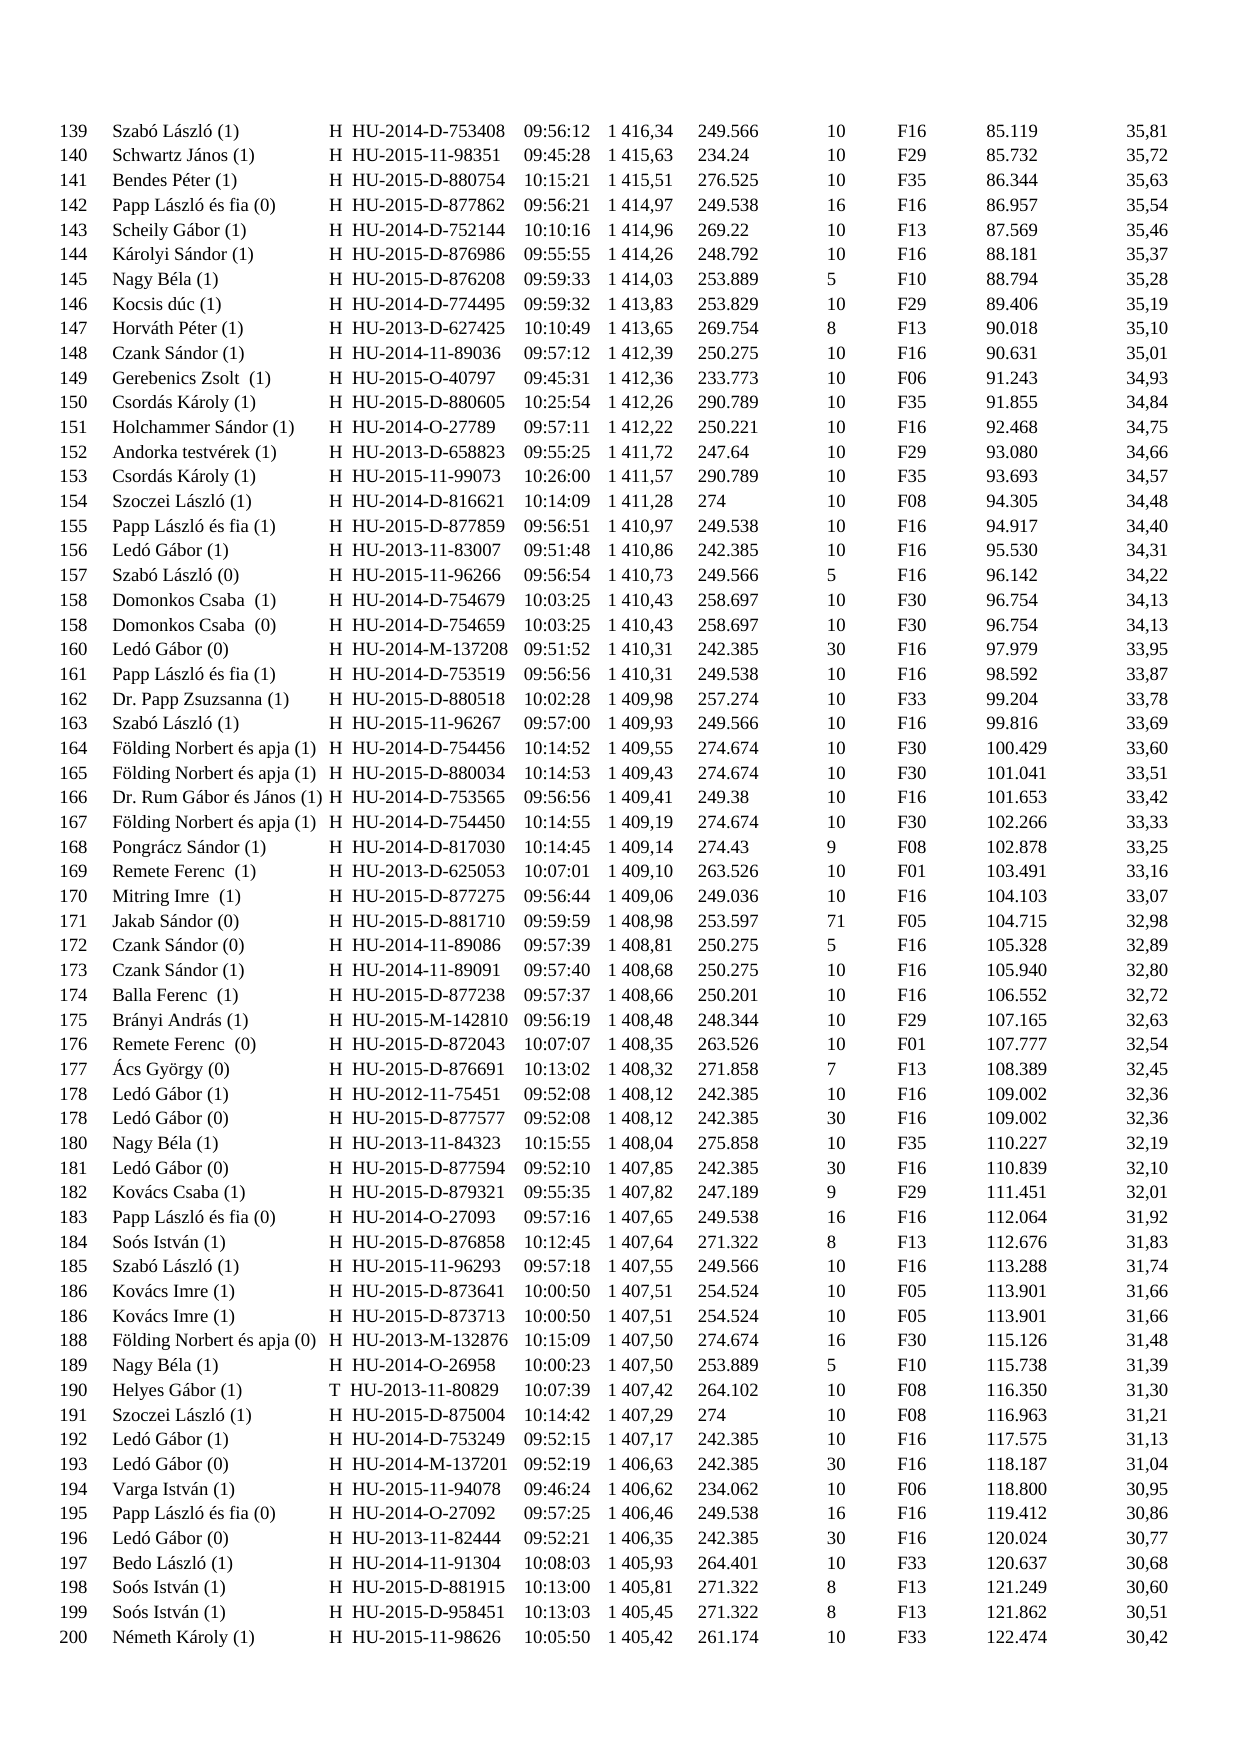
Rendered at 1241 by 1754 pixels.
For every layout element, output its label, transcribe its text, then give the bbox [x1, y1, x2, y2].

table_cell 10:14:42 [522, 1402, 606, 1427]
table_cell 1 407,51 [606, 1303, 696, 1328]
table_cell Kovács Imre (1) [101, 1279, 327, 1303]
table_cell F10 [895, 1353, 984, 1377]
table_cell 34,84 [1124, 390, 1190, 414]
table_cell 254.524 [696, 1303, 825, 1328]
table_cell 290.789 [696, 464, 825, 488]
table_cell 249.566 [696, 1254, 825, 1278]
table_cell F30 [895, 1328, 984, 1352]
table_cell 32,72 [1124, 982, 1190, 1007]
table_cell F16 [895, 414, 984, 439]
table_cell H HU-2015-D-877594 [327, 1155, 522, 1180]
table_cell 33,07 [1124, 884, 1190, 908]
table_cell 32,01 [1124, 1180, 1190, 1204]
table_cell 8 [825, 1575, 895, 1599]
table_cell 274.674 [696, 809, 825, 834]
table_cell Varga István (1) [101, 1476, 327, 1501]
table_cell 143 [58, 217, 101, 242]
table_cell 91.855 [985, 390, 1124, 414]
table_cell H HU-2015-O-40797 [327, 365, 522, 390]
table_cell 110.839 [985, 1155, 1124, 1180]
table_cell Kovács Imre (1) [101, 1303, 327, 1328]
table_cell 264.102 [696, 1377, 825, 1402]
table_cell 16 [825, 1501, 895, 1525]
table_cell Szabó László (1) [101, 118, 327, 143]
table_cell F35 [895, 390, 984, 414]
table_cell F16 [895, 637, 984, 661]
table_cell F35 [895, 464, 984, 488]
table_cell 184 [58, 1229, 101, 1254]
table_cell 10 [825, 1550, 895, 1575]
table_cell 10 [825, 711, 895, 735]
table_cell 190 [58, 1377, 101, 1402]
table_cell 250.275 [696, 340, 825, 365]
table_cell F16 [895, 1081, 984, 1106]
table_cell 89.406 [985, 291, 1124, 316]
table_cell 10:00:50 [522, 1303, 606, 1328]
table_cell 85.732 [985, 143, 1124, 167]
table_cell 09:57:16 [522, 1204, 606, 1229]
table_cell 09:59:33 [522, 266, 606, 291]
table_cell 94.917 [985, 513, 1124, 538]
table_cell H HU-2014-D-753408 [327, 118, 522, 143]
table_cell F16 [895, 711, 984, 735]
table_cell 248.344 [696, 1007, 825, 1032]
table_cell 30,95 [1124, 1476, 1190, 1501]
table_cell 1 415,51 [606, 168, 696, 192]
table_cell 31,66 [1124, 1303, 1190, 1328]
table_cell 177 [58, 1056, 101, 1081]
table_cell 1 409,19 [606, 809, 696, 834]
table_cell Domonkos Csaba (1) [101, 587, 327, 612]
table_cell 86.344 [985, 168, 1124, 192]
table_cell 10 [825, 242, 895, 266]
table_cell 1 408,81 [606, 933, 696, 957]
table_cell 151 [58, 414, 101, 439]
table_cell 7 [825, 1056, 895, 1081]
table_cell F08 [895, 1402, 984, 1427]
table_cell 104.715 [985, 908, 1124, 933]
table_cell 158 [58, 612, 101, 637]
table_cell 10 [825, 785, 895, 809]
table_cell 104.103 [985, 884, 1124, 908]
table_cell H HU-2015-11-94078 [327, 1476, 522, 1501]
table_cell 249.38 [696, 785, 825, 809]
table_cell 10 [825, 982, 895, 1007]
table_cell 100.429 [985, 735, 1124, 760]
table_cell H HU-2015-D-877238 [327, 982, 522, 1007]
table_cell F06 [895, 365, 984, 390]
table_cell 107.777 [985, 1032, 1124, 1056]
table_cell 09:55:35 [522, 1180, 606, 1204]
table_cell F16 [895, 1427, 984, 1451]
table_cell F33 [895, 686, 984, 711]
table_cell 1 410,73 [606, 563, 696, 587]
table_cell 107.165 [985, 1007, 1124, 1032]
table_cell 1 408,66 [606, 982, 696, 1007]
table_cell 92.468 [985, 414, 1124, 439]
table_cell H HU-2015-D-876208 [327, 266, 522, 291]
table_cell 263.526 [696, 859, 825, 883]
table_cell 115.738 [985, 1353, 1124, 1377]
table_cell Ledó Gábor (0) [101, 637, 327, 661]
table_cell 258.697 [696, 612, 825, 637]
table_cell F10 [895, 266, 984, 291]
table_cell 1 408,68 [606, 958, 696, 982]
table_cell 1 409,41 [606, 785, 696, 809]
table_cell 1 411,57 [606, 464, 696, 488]
table_cell 1 410,31 [606, 637, 696, 661]
table_cell H HU-2015-D-880754 [327, 168, 522, 192]
table_cell H HU-2014-11-89091 [327, 958, 522, 982]
table_cell 10:15:21 [522, 168, 606, 192]
table_cell F01 [895, 859, 984, 883]
table_cell 10 [825, 489, 895, 513]
table_cell 86.957 [985, 192, 1124, 217]
table_cell 8 [825, 1599, 895, 1624]
table_cell 1 406,62 [606, 1476, 696, 1501]
table_cell 10 [825, 1427, 895, 1451]
table_cell 97.979 [985, 637, 1124, 661]
table_cell Szabó László (0) [101, 563, 327, 587]
table_cell 113.901 [985, 1303, 1124, 1328]
table_cell H HU-2014-D-753565 [327, 785, 522, 809]
table_cell Szabó László (1) [101, 1254, 327, 1278]
table_cell 35,81 [1124, 118, 1190, 143]
table_cell 118.800 [985, 1476, 1124, 1501]
table_cell 96.142 [985, 563, 1124, 587]
table_cell F29 [895, 439, 984, 464]
table_cell 5 [825, 563, 895, 587]
table_cell 91.243 [985, 365, 1124, 390]
table_cell 98.592 [985, 661, 1124, 686]
table_cell 31,04 [1124, 1451, 1190, 1476]
table_cell 10 [825, 340, 895, 365]
table_cell 112.064 [985, 1204, 1124, 1229]
table_cell H HU-2015-D-872043 [327, 1032, 522, 1056]
table_cell 249.566 [696, 563, 825, 587]
table_cell F16 [895, 513, 984, 538]
table_cell 1 414,96 [606, 217, 696, 242]
table_cell Földing Norbert és apja (1) [101, 809, 327, 834]
table_cell 10:05:50 [522, 1624, 606, 1649]
table_cell 88.181 [985, 242, 1124, 266]
table_cell 09:45:28 [522, 143, 606, 167]
table_cell 1 414,97 [606, 192, 696, 217]
table_cell 8 [825, 316, 895, 340]
table_cell 09:57:18 [522, 1254, 606, 1278]
table_cell 193 [58, 1451, 101, 1476]
table_cell H HU-2014-D-817030 [327, 834, 522, 859]
table_cell F08 [895, 1377, 984, 1402]
table_cell Bedo László (1) [101, 1550, 327, 1575]
table_cell 105.328 [985, 933, 1124, 957]
table_cell 32,89 [1124, 933, 1190, 957]
table_cell 10 [825, 414, 895, 439]
table_cell 1 406,46 [606, 1501, 696, 1525]
table_cell 271.322 [696, 1229, 825, 1254]
table_cell 32,10 [1124, 1155, 1190, 1180]
table_cell 09:46:24 [522, 1476, 606, 1501]
table_cell F16 [895, 340, 984, 365]
table_cell Földing Norbert és apja (1) [101, 735, 327, 760]
table_cell H HU-2014-D-774495 [327, 291, 522, 316]
table_cell 31,39 [1124, 1353, 1190, 1377]
table_cell 263.526 [696, 1032, 825, 1056]
table_cell F06 [895, 1476, 984, 1501]
table_cell 170 [58, 884, 101, 908]
table_cell 09:52:19 [522, 1451, 606, 1476]
table_cell 171 [58, 908, 101, 933]
table_cell 16 [825, 1328, 895, 1352]
table_cell 290.789 [696, 390, 825, 414]
table_cell 10 [825, 1476, 895, 1501]
table_cell H HU-2015-D-873641 [327, 1279, 522, 1303]
table_cell 31,48 [1124, 1328, 1190, 1352]
table_cell 10 [825, 464, 895, 488]
table_cell 1 405,81 [606, 1575, 696, 1599]
table_cell 34,40 [1124, 513, 1190, 538]
table_cell 32,36 [1124, 1081, 1190, 1106]
table_cell 105.940 [985, 958, 1124, 982]
table_cell 118.187 [985, 1451, 1124, 1476]
table_cell 10:14:52 [522, 735, 606, 760]
table_cell 10 [825, 1032, 895, 1056]
table_cell 253.889 [696, 1353, 825, 1377]
table_cell 271.322 [696, 1575, 825, 1599]
table_cell 1 413,83 [606, 291, 696, 316]
table_cell 10 [825, 1402, 895, 1427]
table_cell Papp László és fia (0) [101, 1204, 327, 1229]
table_cell 178 [58, 1081, 101, 1106]
table_cell H HU-2015-D-877577 [327, 1106, 522, 1130]
table_cell F16 [895, 1501, 984, 1525]
table_cell F16 [895, 884, 984, 908]
table_cell 96.754 [985, 587, 1124, 612]
table_cell 34,57 [1124, 464, 1190, 488]
table_cell 183 [58, 1204, 101, 1229]
table_cell F33 [895, 1550, 984, 1575]
table_cell F16 [895, 1451, 984, 1476]
table_cell F30 [895, 735, 984, 760]
table_cell 35,63 [1124, 168, 1190, 192]
table_cell H HU-2013-11-83007 [327, 538, 522, 562]
table_cell 271.322 [696, 1599, 825, 1624]
table_cell 88.794 [985, 266, 1124, 291]
table_cell H HU-2015-M-142810 [327, 1007, 522, 1032]
table_cell 30,42 [1124, 1624, 1190, 1649]
table_cell 33,42 [1124, 785, 1190, 809]
table_cell 154 [58, 489, 101, 513]
table_cell 32,63 [1124, 1007, 1190, 1032]
table_cell 09:52:08 [522, 1081, 606, 1106]
table_cell F16 [895, 933, 984, 957]
table_cell 165 [58, 760, 101, 785]
table_cell H HU-2014-11-89086 [327, 933, 522, 957]
table_cell Papp László és fia (1) [101, 513, 327, 538]
table_cell 254.524 [696, 1279, 825, 1303]
table_cell 162 [58, 686, 101, 711]
table_cell Brányi András (1) [101, 1007, 327, 1032]
table_cell Nagy Béla (1) [101, 1130, 327, 1155]
table_cell 09:59:32 [522, 291, 606, 316]
table_cell H HU-2014-M-137201 [327, 1451, 522, 1476]
table_cell 10 [825, 365, 895, 390]
table_cell H HU-2014-D-754450 [327, 809, 522, 834]
table_cell H HU-2015-D-877862 [327, 192, 522, 217]
table_cell 1 409,43 [606, 760, 696, 785]
table_cell 242.385 [696, 637, 825, 661]
table_cell 249.538 [696, 192, 825, 217]
table_cell 09:45:31 [522, 365, 606, 390]
table_cell 10 [825, 1624, 895, 1649]
table_cell 116.963 [985, 1402, 1124, 1427]
table_cell 35,19 [1124, 291, 1190, 316]
table_cell 234.24 [696, 143, 825, 167]
table_cell 186 [58, 1303, 101, 1328]
table_cell 1 407,55 [606, 1254, 696, 1278]
table_cell Szoczei László (1) [101, 1402, 327, 1427]
table_cell 32,80 [1124, 958, 1190, 982]
table_cell 276.525 [696, 168, 825, 192]
table_cell 250.201 [696, 982, 825, 1007]
table_cell 253.597 [696, 908, 825, 933]
table_cell 1 410,86 [606, 538, 696, 562]
table_cell Szoczei László (1) [101, 489, 327, 513]
table_cell Ledó Gábor (1) [101, 538, 327, 562]
table_cell 120.024 [985, 1525, 1124, 1550]
table_cell 1 410,43 [606, 612, 696, 637]
table_cell 1 407,64 [606, 1229, 696, 1254]
table_cell Remete Ferenc (1) [101, 859, 327, 883]
table_cell F08 [895, 489, 984, 513]
table_cell 1 416,34 [606, 118, 696, 143]
table_cell 09:52:15 [522, 1427, 606, 1451]
table_cell 274 [696, 1402, 825, 1427]
table_cell H HU-2013-11-84323 [327, 1130, 522, 1155]
table_cell Domonkos Csaba (0) [101, 612, 327, 637]
table_cell 1 411,28 [606, 489, 696, 513]
table_cell 10:15:55 [522, 1130, 606, 1155]
table_cell 35,54 [1124, 192, 1190, 217]
table_cell 71 [825, 908, 895, 933]
table_cell 155 [58, 513, 101, 538]
table_cell F13 [895, 1599, 984, 1624]
table_cell 101.653 [985, 785, 1124, 809]
table_cell 33,95 [1124, 637, 1190, 661]
table_cell 10 [825, 859, 895, 883]
table_cell 1 415,63 [606, 143, 696, 167]
table_cell Gerebenics Zsolt (1) [101, 365, 327, 390]
table_cell 195 [58, 1501, 101, 1525]
table_cell 35,10 [1124, 316, 1190, 340]
table_cell 34,22 [1124, 563, 1190, 587]
table_cell F35 [895, 1130, 984, 1155]
table_cell H HU-2014-M-137208 [327, 637, 522, 661]
table_cell 249.538 [696, 1501, 825, 1525]
table_cell 110.227 [985, 1130, 1124, 1155]
table_cell 33,51 [1124, 760, 1190, 785]
table_cell 269.22 [696, 217, 825, 242]
table_cell 185 [58, 1254, 101, 1278]
table_cell 10:13:03 [522, 1599, 606, 1624]
table_cell 30,86 [1124, 1501, 1190, 1525]
table_cell 10 [825, 143, 895, 167]
table_cell H HU-2015-D-877275 [327, 884, 522, 908]
table_cell 35,28 [1124, 266, 1190, 291]
table_cell 115.126 [985, 1328, 1124, 1352]
table_cell Horváth Péter (1) [101, 316, 327, 340]
table_cell 99.204 [985, 686, 1124, 711]
table_cell 1 408,35 [606, 1032, 696, 1056]
table_cell 249.538 [696, 661, 825, 686]
table_cell F35 [895, 168, 984, 192]
table_cell 32,54 [1124, 1032, 1190, 1056]
table_cell 1 414,26 [606, 242, 696, 266]
table_cell 10 [825, 1007, 895, 1032]
table_cell 117.575 [985, 1427, 1124, 1451]
table_cell 30 [825, 1525, 895, 1550]
table_cell 147 [58, 316, 101, 340]
table_cell 191 [58, 1402, 101, 1427]
table_cell 30,51 [1124, 1599, 1190, 1624]
table_cell 116.350 [985, 1377, 1124, 1402]
table_cell 10:03:25 [522, 612, 606, 637]
table_cell 1 409,93 [606, 711, 696, 735]
table_cell 10:14:55 [522, 809, 606, 834]
table_cell H HU-2013-D-627425 [327, 316, 522, 340]
table_cell 249.538 [696, 1204, 825, 1229]
table_cell 5 [825, 266, 895, 291]
table_cell 249.036 [696, 884, 825, 908]
table_cell Schwartz János (1) [101, 143, 327, 167]
table_cell H HU-2015-D-876858 [327, 1229, 522, 1254]
table_cell H HU-2014-O-27789 [327, 414, 522, 439]
table_cell 168 [58, 834, 101, 859]
table_cell 103.491 [985, 859, 1124, 883]
table_cell 34,66 [1124, 439, 1190, 464]
table_cell Jakab Sándor (0) [101, 908, 327, 933]
table_cell 10 [825, 661, 895, 686]
table_cell H HU-2013-M-132876 [327, 1328, 522, 1352]
table_cell H HU-2013-D-658823 [327, 439, 522, 464]
table_cell 178 [58, 1106, 101, 1130]
table_cell 242.385 [696, 1155, 825, 1180]
table_cell 10 [825, 168, 895, 192]
table_cell 33,25 [1124, 834, 1190, 859]
table_cell 242.385 [696, 538, 825, 562]
table_cell 196 [58, 1525, 101, 1550]
table_cell 33,16 [1124, 859, 1190, 883]
table_cell 1 407,85 [606, 1155, 696, 1180]
table_cell F33 [895, 1624, 984, 1649]
table_cell F16 [895, 1155, 984, 1180]
table_cell 30 [825, 1451, 895, 1476]
table_cell H HU-2015-D-877859 [327, 513, 522, 538]
table_cell 158 [58, 587, 101, 612]
table_cell 10 [825, 587, 895, 612]
table_cell 274.674 [696, 1328, 825, 1352]
table_cell 10 [825, 291, 895, 316]
table_cell Kovács Csaba (1) [101, 1180, 327, 1204]
table_cell F16 [895, 785, 984, 809]
table_cell 35,01 [1124, 340, 1190, 365]
table_cell F29 [895, 1180, 984, 1204]
table_cell 242.385 [696, 1427, 825, 1451]
table_cell H HU-2015-D-880605 [327, 390, 522, 414]
table_cell 113.901 [985, 1279, 1124, 1303]
table_cell F13 [895, 1056, 984, 1081]
table_cell F16 [895, 538, 984, 562]
table_cell F08 [895, 834, 984, 859]
table_cell 148 [58, 340, 101, 365]
table_cell 09:57:39 [522, 933, 606, 957]
table_cell 09:57:25 [522, 1501, 606, 1525]
table_cell F16 [895, 661, 984, 686]
table_cell 10:14:09 [522, 489, 606, 513]
table_cell 1 408,12 [606, 1106, 696, 1130]
table_cell Czank Sándor (1) [101, 958, 327, 982]
table_cell H HU-2015-D-881710 [327, 908, 522, 933]
table_cell 1 412,36 [606, 365, 696, 390]
table_cell F16 [895, 982, 984, 1007]
table_cell 10 [825, 1254, 895, 1278]
table_cell 31,74 [1124, 1254, 1190, 1278]
table_cell Andorka testvérek (1) [101, 439, 327, 464]
table_cell 160 [58, 637, 101, 661]
table_cell 31,92 [1124, 1204, 1190, 1229]
table_cell 119.412 [985, 1501, 1124, 1525]
table_cell F16 [895, 958, 984, 982]
table_cell 1 407,50 [606, 1328, 696, 1352]
table_cell H HU-2015-D-875004 [327, 1402, 522, 1427]
table_cell 102.266 [985, 809, 1124, 834]
table_cell Ledó Gábor (1) [101, 1081, 327, 1106]
table_cell 10:07:39 [522, 1377, 606, 1402]
table_cell 09:57:40 [522, 958, 606, 982]
table_cell 9 [825, 1180, 895, 1204]
table_cell F29 [895, 1007, 984, 1032]
table_cell 90.018 [985, 316, 1124, 340]
table_cell 35,37 [1124, 242, 1190, 266]
table_cell 111.451 [985, 1180, 1124, 1204]
table_cell H HU-2012-11-75451 [327, 1081, 522, 1106]
table_cell 09:52:08 [522, 1106, 606, 1130]
table_cell 1 409,14 [606, 834, 696, 859]
table_cell 1 412,39 [606, 340, 696, 365]
table_cell 31,30 [1124, 1377, 1190, 1402]
table_cell Czank Sándor (0) [101, 933, 327, 957]
table_cell T HU-2013-11-80829 [327, 1377, 522, 1402]
table_cell 10:00:23 [522, 1353, 606, 1377]
table_cell 09:57:37 [522, 982, 606, 1007]
table_cell H HU-2015-11-99073 [327, 464, 522, 488]
table_cell 10:03:25 [522, 587, 606, 612]
table_cell 182 [58, 1180, 101, 1204]
table_cell 10:08:03 [522, 1550, 606, 1575]
table_cell 10:00:50 [522, 1279, 606, 1303]
table_cell 10:07:07 [522, 1032, 606, 1056]
table_cell 149 [58, 365, 101, 390]
table_cell Földing Norbert és apja (0) [101, 1328, 327, 1352]
table_cell F05 [895, 1279, 984, 1303]
table_cell 34,31 [1124, 538, 1190, 562]
table_cell 248.792 [696, 242, 825, 266]
table_cell 163 [58, 711, 101, 735]
table_cell H HU-2014-D-752144 [327, 217, 522, 242]
table_cell 10 [825, 1377, 895, 1402]
table_cell 1 410,43 [606, 587, 696, 612]
table_cell F16 [895, 1106, 984, 1130]
table_cell Nagy Béla (1) [101, 266, 327, 291]
table_cell Balla Ferenc (1) [101, 982, 327, 1007]
table_cell 253.829 [696, 291, 825, 316]
table_cell F16 [895, 1204, 984, 1229]
table_cell 09:56:21 [522, 192, 606, 217]
table_cell 258.697 [696, 587, 825, 612]
table_cell 1 408,12 [606, 1081, 696, 1106]
table_cell H HU-2015-11-98626 [327, 1624, 522, 1649]
table_cell 30 [825, 637, 895, 661]
table_cell 09:51:52 [522, 637, 606, 661]
table_cell 09:59:59 [522, 908, 606, 933]
table_cell 1 414,03 [606, 266, 696, 291]
table_cell 250.221 [696, 414, 825, 439]
table_cell 10:13:02 [522, 1056, 606, 1081]
table_cell 274 [696, 489, 825, 513]
table_cell 1 409,10 [606, 859, 696, 883]
table_cell 10:14:53 [522, 760, 606, 785]
table_cell 90.631 [985, 340, 1124, 365]
table_cell 10:13:00 [522, 1575, 606, 1599]
table_cell 257.274 [696, 686, 825, 711]
table_cell 247.189 [696, 1180, 825, 1204]
table_cell H HU-2014-D-754679 [327, 587, 522, 612]
table_cell 120.637 [985, 1550, 1124, 1575]
table_cell 145 [58, 266, 101, 291]
table_cell 09:55:55 [522, 242, 606, 266]
table_cell 30 [825, 1155, 895, 1180]
table_cell 09:57:00 [522, 711, 606, 735]
table_cell 1 408,98 [606, 908, 696, 933]
table_cell Czank Sándor (1) [101, 340, 327, 365]
table_cell F16 [895, 242, 984, 266]
table_cell H HU-2015-D-876691 [327, 1056, 522, 1081]
table_cell 10:12:45 [522, 1229, 606, 1254]
table_cell F29 [895, 143, 984, 167]
table_cell Soós István (1) [101, 1229, 327, 1254]
table_cell Ledó Gábor (0) [101, 1155, 327, 1180]
table_cell 113.288 [985, 1254, 1124, 1278]
table_cell 10 [825, 686, 895, 711]
table_cell 10 [825, 958, 895, 982]
table_cell 10 [825, 612, 895, 637]
table_cell 1 406,35 [606, 1525, 696, 1550]
table_cell 10 [825, 1130, 895, 1155]
table_cell 5 [825, 1353, 895, 1377]
table_cell 09:56:12 [522, 118, 606, 143]
table_cell F16 [895, 1254, 984, 1278]
table_cell F13 [895, 316, 984, 340]
table_cell 200 [58, 1624, 101, 1649]
table_cell 161 [58, 661, 101, 686]
table_cell H HU-2013-D-625053 [327, 859, 522, 883]
table_cell 09:51:48 [522, 538, 606, 562]
table_cell Károlyi Sándor (1) [101, 242, 327, 266]
table_cell 10 [825, 884, 895, 908]
table_cell F13 [895, 1575, 984, 1599]
table_cell 274.674 [696, 760, 825, 785]
table_cell 106.552 [985, 982, 1124, 1007]
table_cell 264.401 [696, 1550, 825, 1575]
table_cell 1 412,26 [606, 390, 696, 414]
table_cell 10 [825, 390, 895, 414]
table_cell H HU-2014-D-753519 [327, 661, 522, 686]
table_cell 10:07:01 [522, 859, 606, 883]
table_cell 249.566 [696, 711, 825, 735]
table_cell H HU-2015-11-96267 [327, 711, 522, 735]
table_cell Szabó László (1) [101, 711, 327, 735]
table_cell 09:56:44 [522, 884, 606, 908]
table_cell 1 408,48 [606, 1007, 696, 1032]
table_cell 167 [58, 809, 101, 834]
table_cell Ledó Gábor (1) [101, 1427, 327, 1451]
table_cell 108.389 [985, 1056, 1124, 1081]
table_cell 141 [58, 168, 101, 192]
table_cell H HU-2015-D-880034 [327, 760, 522, 785]
table_cell 109.002 [985, 1081, 1124, 1106]
table_cell Csordás Károly (1) [101, 464, 327, 488]
table_cell 181 [58, 1155, 101, 1180]
table_cell 234.062 [696, 1476, 825, 1501]
table_cell 142 [58, 192, 101, 217]
table_cell 85.119 [985, 118, 1124, 143]
table_cell 121.249 [985, 1575, 1124, 1599]
table_cell 1 409,98 [606, 686, 696, 711]
table_cell F16 [895, 192, 984, 217]
table_cell H HU-2014-O-27092 [327, 1501, 522, 1525]
table_cell 10 [825, 809, 895, 834]
table_cell 156 [58, 538, 101, 562]
table_cell Kocsis dúc (1) [101, 291, 327, 316]
table_cell 152 [58, 439, 101, 464]
table_cell 242.385 [696, 1451, 825, 1476]
table_cell 10 [825, 118, 895, 143]
table_cell 271.858 [696, 1056, 825, 1081]
table_cell 1 405,42 [606, 1624, 696, 1649]
table_cell 102.878 [985, 834, 1124, 859]
table_cell 180 [58, 1130, 101, 1155]
table_cell 122.474 [985, 1624, 1124, 1649]
table_cell 10 [825, 513, 895, 538]
table_cell 31,66 [1124, 1279, 1190, 1303]
table_cell 09:52:21 [522, 1525, 606, 1550]
table_cell 186 [58, 1279, 101, 1303]
table_cell 99.816 [985, 711, 1124, 735]
table_cell H HU-2014-D-754456 [327, 735, 522, 760]
table_cell 10:25:54 [522, 390, 606, 414]
table_cell 1 412,22 [606, 414, 696, 439]
table_cell 150 [58, 390, 101, 414]
table_cell 34,13 [1124, 587, 1190, 612]
table_cell 275.858 [696, 1130, 825, 1155]
table_cell Dr. Papp Zsuzsanna (1) [101, 686, 327, 711]
table_cell 1 405,93 [606, 1550, 696, 1575]
table_cell Pongrácz Sándor (1) [101, 834, 327, 859]
table_cell 31,83 [1124, 1229, 1190, 1254]
table_cell H HU-2014-11-91304 [327, 1550, 522, 1575]
table_cell H HU-2015-D-876986 [327, 242, 522, 266]
table_cell 30 [825, 1106, 895, 1130]
table_cell 146 [58, 291, 101, 316]
table_cell F13 [895, 217, 984, 242]
table_cell 1 406,63 [606, 1451, 696, 1476]
table_cell 10 [825, 1303, 895, 1328]
table_cell H HU-2015-11-98351 [327, 143, 522, 167]
table_cell 10:14:45 [522, 834, 606, 859]
table_cell Helyes Gábor (1) [101, 1377, 327, 1402]
table_cell Ledó Gábor (0) [101, 1106, 327, 1130]
table_cell 09:56:51 [522, 513, 606, 538]
table_cell 242.385 [696, 1106, 825, 1130]
table_cell 164 [58, 735, 101, 760]
table_cell 33,87 [1124, 661, 1190, 686]
table_cell 32,45 [1124, 1056, 1190, 1081]
table_cell 157 [58, 563, 101, 587]
table_cell F30 [895, 587, 984, 612]
table_cell H HU-2013-11-82444 [327, 1525, 522, 1550]
table_cell 30,77 [1124, 1525, 1190, 1550]
table_cell 10 [825, 439, 895, 464]
table_cell 249.538 [696, 513, 825, 538]
table_cell 10 [825, 1081, 895, 1106]
table_cell Remete Ferenc (0) [101, 1032, 327, 1056]
table_cell 10:10:16 [522, 217, 606, 242]
table_cell 33,60 [1124, 735, 1190, 760]
table_cell 274.43 [696, 834, 825, 859]
table_cell Holchammer Sándor (1) [101, 414, 327, 439]
table_cell 09:57:11 [522, 414, 606, 439]
table_cell Papp László és fia (1) [101, 661, 327, 686]
table_cell 5 [825, 933, 895, 957]
table_cell F05 [895, 1303, 984, 1328]
table_cell 10 [825, 217, 895, 242]
table_cell 09:56:56 [522, 785, 606, 809]
table_cell H HU-2015-D-873713 [327, 1303, 522, 1328]
table_cell 121.862 [985, 1599, 1124, 1624]
table_cell 10 [825, 538, 895, 562]
table_cell 1 410,31 [606, 661, 696, 686]
table_cell 1 410,97 [606, 513, 696, 538]
table_cell H HU-2015-D-880518 [327, 686, 522, 711]
table_cell 250.275 [696, 958, 825, 982]
table_cell 87.569 [985, 217, 1124, 242]
table_cell F16 [895, 118, 984, 143]
table_cell 33,69 [1124, 711, 1190, 735]
table_cell Scheily Gábor (1) [101, 217, 327, 242]
table_cell F05 [895, 908, 984, 933]
table_cell Ács György (0) [101, 1056, 327, 1081]
table_cell Bendes Péter (1) [101, 168, 327, 192]
table_cell 34,13 [1124, 612, 1190, 637]
table_cell 09:52:10 [522, 1155, 606, 1180]
table_cell Németh Károly (1) [101, 1624, 327, 1649]
table_cell Papp László és fia (0) [101, 192, 327, 217]
table_cell 31,13 [1124, 1427, 1190, 1451]
table_cell 139 [58, 118, 101, 143]
table_cell 166 [58, 785, 101, 809]
table_cell 144 [58, 242, 101, 266]
table_cell 176 [58, 1032, 101, 1056]
table_cell 101.041 [985, 760, 1124, 785]
table_cell 10 [825, 760, 895, 785]
table_cell H HU-2015-D-958451 [327, 1599, 522, 1624]
table_cell H HU-2014-11-89036 [327, 340, 522, 365]
table_cell H HU-2014-D-754659 [327, 612, 522, 637]
table_cell 192 [58, 1427, 101, 1451]
table_cell 93.080 [985, 439, 1124, 464]
table_cell Földing Norbert és apja (1) [101, 760, 327, 785]
table_cell 96.754 [985, 612, 1124, 637]
table_cell H HU-2015-D-881915 [327, 1575, 522, 1599]
table_cell 242.385 [696, 1081, 825, 1106]
table_cell 233.773 [696, 365, 825, 390]
table_cell 1 409,06 [606, 884, 696, 908]
table_cell Nagy Béla (1) [101, 1353, 327, 1377]
table_cell 1 407,42 [606, 1377, 696, 1402]
table_cell H HU-2015-11-96293 [327, 1254, 522, 1278]
table_cell H HU-2015-D-879321 [327, 1180, 522, 1204]
table_cell 34,93 [1124, 365, 1190, 390]
table_cell 1 409,55 [606, 735, 696, 760]
table_cell 189 [58, 1353, 101, 1377]
table_cell 10:26:00 [522, 464, 606, 488]
table_cell 199 [58, 1599, 101, 1624]
table_cell 09:55:25 [522, 439, 606, 464]
table_cell F29 [895, 291, 984, 316]
table_cell 261.174 [696, 1624, 825, 1649]
table_cell H HU-2014-D-816621 [327, 489, 522, 513]
table_cell 247.64 [696, 439, 825, 464]
table_cell 1 405,45 [606, 1599, 696, 1624]
table_cell F13 [895, 1229, 984, 1254]
table_cell 09:56:54 [522, 563, 606, 587]
table_cell 1 407,51 [606, 1279, 696, 1303]
table_cell Ledó Gábor (0) [101, 1525, 327, 1550]
table_cell 33,33 [1124, 809, 1190, 834]
table_cell 34,48 [1124, 489, 1190, 513]
table_cell Mitring Imre (1) [101, 884, 327, 908]
table_cell 16 [825, 1204, 895, 1229]
table_cell 175 [58, 1007, 101, 1032]
table_cell 1 407,65 [606, 1204, 696, 1229]
table_cell 10:15:09 [522, 1328, 606, 1352]
table_cell 32,19 [1124, 1130, 1190, 1155]
table_cell 32,98 [1124, 908, 1190, 933]
table_cell 34,75 [1124, 414, 1190, 439]
table_cell 10 [825, 735, 895, 760]
table_cell 169 [58, 859, 101, 883]
table_cell 253.889 [696, 266, 825, 291]
table_cell 274.674 [696, 735, 825, 760]
table_cell 242.385 [696, 1525, 825, 1550]
table_cell Soós István (1) [101, 1599, 327, 1624]
table_cell 09:56:56 [522, 661, 606, 686]
table_cell 112.676 [985, 1229, 1124, 1254]
table_cell Dr. Rum Gábor és János (1) [101, 785, 327, 809]
table_cell 10:10:49 [522, 316, 606, 340]
table_cell F16 [895, 563, 984, 587]
table_cell 09:56:19 [522, 1007, 606, 1032]
table_cell 109.002 [985, 1106, 1124, 1130]
table_cell F30 [895, 612, 984, 637]
table_cell 198 [58, 1575, 101, 1599]
table_cell H HU-2014-O-26958 [327, 1353, 522, 1377]
table_cell 173 [58, 958, 101, 982]
table_cell 9 [825, 834, 895, 859]
table_cell 30,68 [1124, 1550, 1190, 1575]
table_cell 174 [58, 982, 101, 1007]
table_cell 153 [58, 464, 101, 488]
table_cell 1 408,32 [606, 1056, 696, 1081]
table_cell 93.693 [985, 464, 1124, 488]
table_cell 249.566 [696, 118, 825, 143]
table_cell 1 407,82 [606, 1180, 696, 1204]
table_cell 1 407,17 [606, 1427, 696, 1451]
table_cell H HU-2014-D-753249 [327, 1427, 522, 1451]
table_cell 1 411,72 [606, 439, 696, 464]
table_cell 95.530 [985, 538, 1124, 562]
table_cell Soós István (1) [101, 1575, 327, 1599]
table_cell 31,21 [1124, 1402, 1190, 1427]
table_cell Csordás Károly (1) [101, 390, 327, 414]
table_cell 10 [825, 1279, 895, 1303]
table_cell 1 408,04 [606, 1130, 696, 1155]
table_cell 32,36 [1124, 1106, 1190, 1130]
table_cell 140 [58, 143, 101, 167]
table_cell 33,78 [1124, 686, 1190, 711]
table_cell 16 [825, 192, 895, 217]
table_cell 94.305 [985, 489, 1124, 513]
table_cell 1 407,29 [606, 1402, 696, 1427]
table_cell 09:57:12 [522, 340, 606, 365]
table_cell 1 413,65 [606, 316, 696, 340]
table_cell Ledó Gábor (0) [101, 1451, 327, 1476]
table_cell F30 [895, 760, 984, 785]
table_cell Papp László és fia (0) [101, 1501, 327, 1525]
table_cell H HU-2014-O-27093 [327, 1204, 522, 1229]
table_cell 35,72 [1124, 143, 1190, 167]
table_cell 250.275 [696, 933, 825, 957]
table_cell 8 [825, 1229, 895, 1254]
table_cell F30 [895, 809, 984, 834]
table_cell H HU-2015-11-96266 [327, 563, 522, 587]
table_cell 1 407,50 [606, 1353, 696, 1377]
table_cell 188 [58, 1328, 101, 1352]
table_cell 10:02:28 [522, 686, 606, 711]
table_cell 194 [58, 1476, 101, 1501]
table_cell F01 [895, 1032, 984, 1056]
table_cell 172 [58, 933, 101, 957]
table_cell 269.754 [696, 316, 825, 340]
table_cell 35,46 [1124, 217, 1190, 242]
table_cell 30,60 [1124, 1575, 1190, 1599]
table_cell 197 [58, 1550, 101, 1575]
table_cell F16 [895, 1525, 984, 1550]
